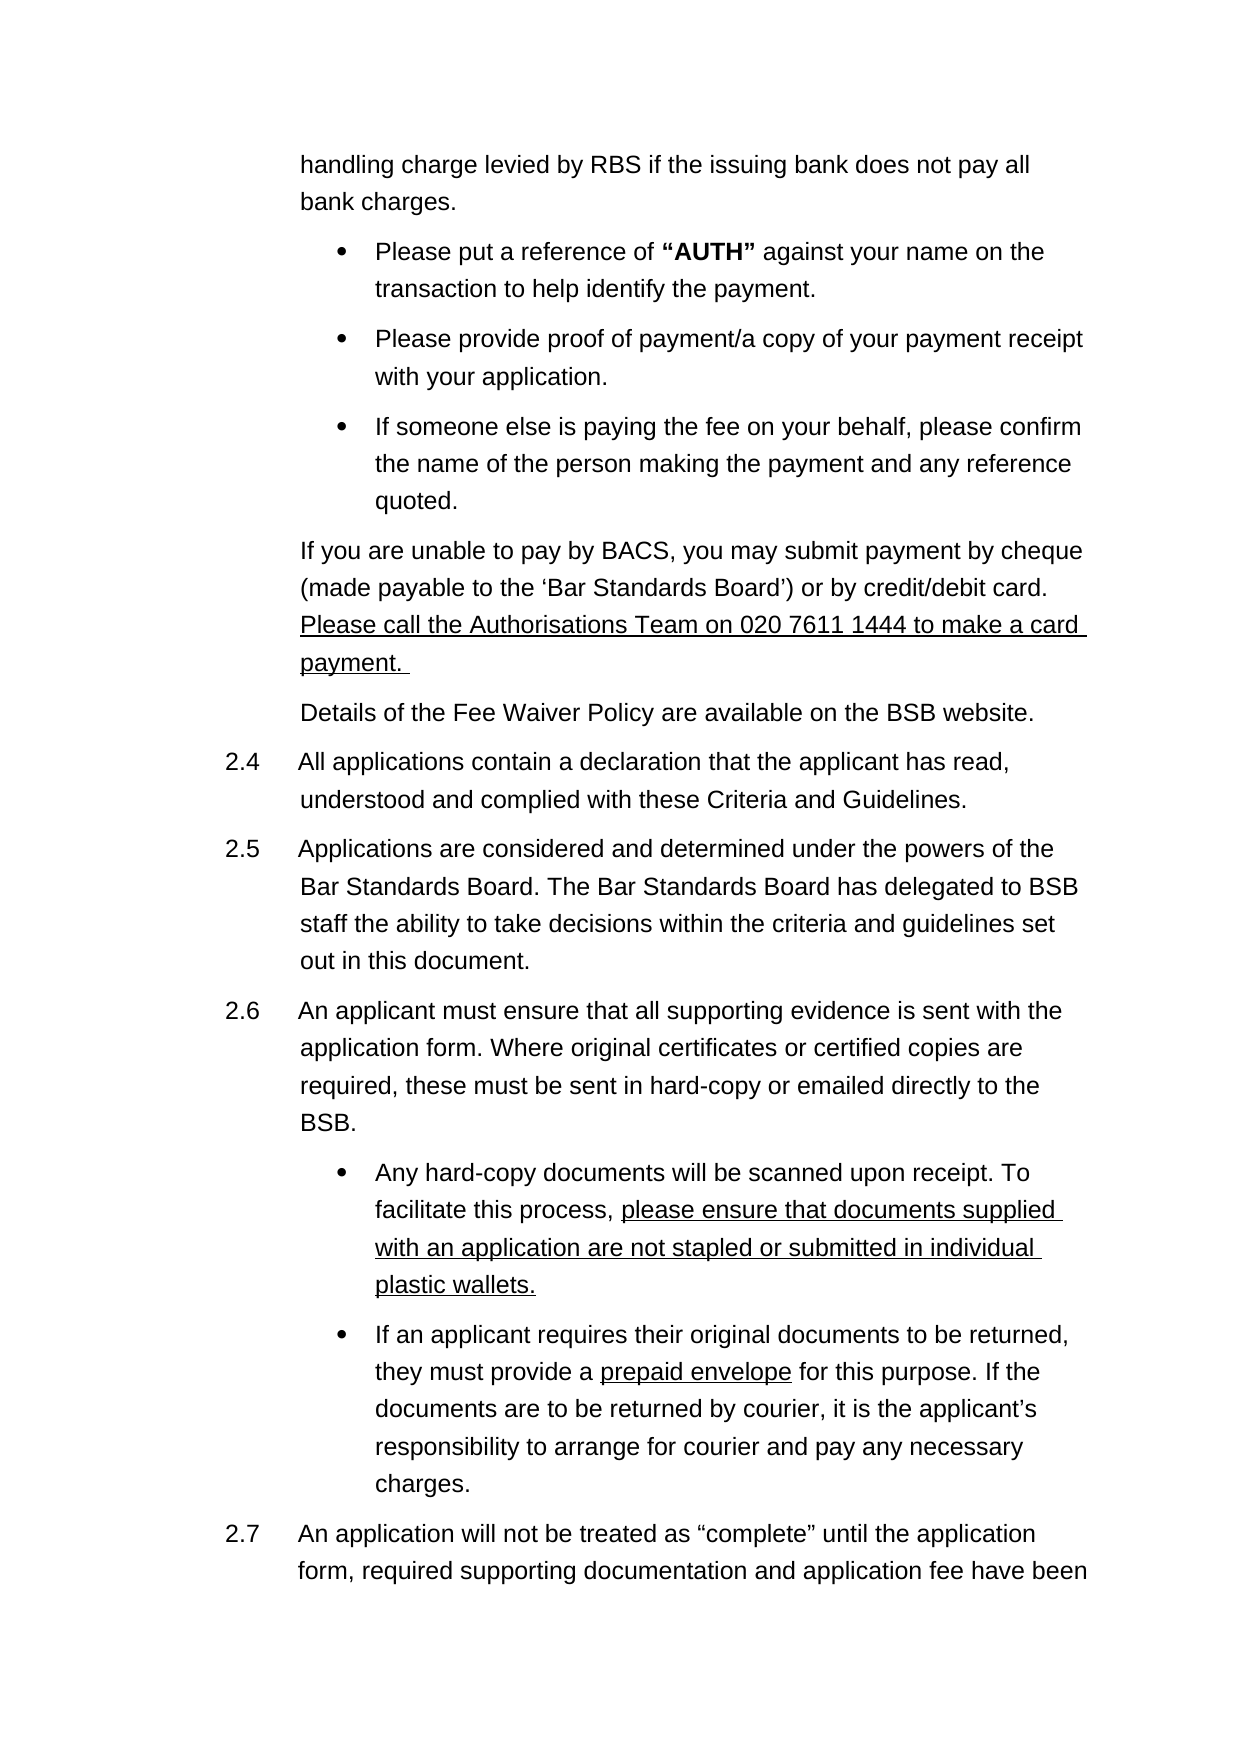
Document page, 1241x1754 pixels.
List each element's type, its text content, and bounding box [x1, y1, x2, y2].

list If an applicant requires their original documents to be returned, they must provide a prepaid envelope for this purpose. If the documents are to be returned by courier, it is the applicant’s responsibility to arrange for courier and pay any necessary charges. [337, 1319, 1090, 1498]
list Any hard-copy documents will be scanned upon receipt. To facilitate this process, please ensure that documents supplied with an application are not stapled or submitted in individual plastic wallets. [337, 1158, 1090, 1298]
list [225, 1519, 1090, 1585]
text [300, 150, 1090, 216]
text Details of the Fee Waiver Policy are available on the BSB website. [300, 698, 1090, 726]
text If you are unable to pay by BACS, you may submit payment by cheque (made payable to the ‘Bar Standards Board’) or by credit/debit card. Please call the Authorisations Team on 020 7611 1444 to make a card payment. [300, 536, 1090, 677]
list All applications contain a declaration that the applicant has read, understood and complied with these Criteria and Guidelines. [225, 747, 1090, 813]
list Please provide proof of payment/a copy of your payment receipt with your application. [337, 324, 1090, 390]
list If someone else is paying the fee on your behalf, please confirm the name of the person making the payment and any reference quoted. [337, 411, 1090, 515]
list An applicant must ensure that all supporting evidence is sent with the application form. Where original certificates or certified copies are required, these must be sent in hard-copy or emailed directly to the BSB. [225, 996, 1090, 1137]
list Applications are considered and determined under the powers of the Bar Standards Board. The Bar Standards Board has delegated to BSB staff the ability to take decisions within the criteria and guidelines set out in this document. [225, 834, 1090, 975]
list Please put a reference of “AUTH” against your name on the transaction to help identify the payment. [337, 237, 1090, 303]
